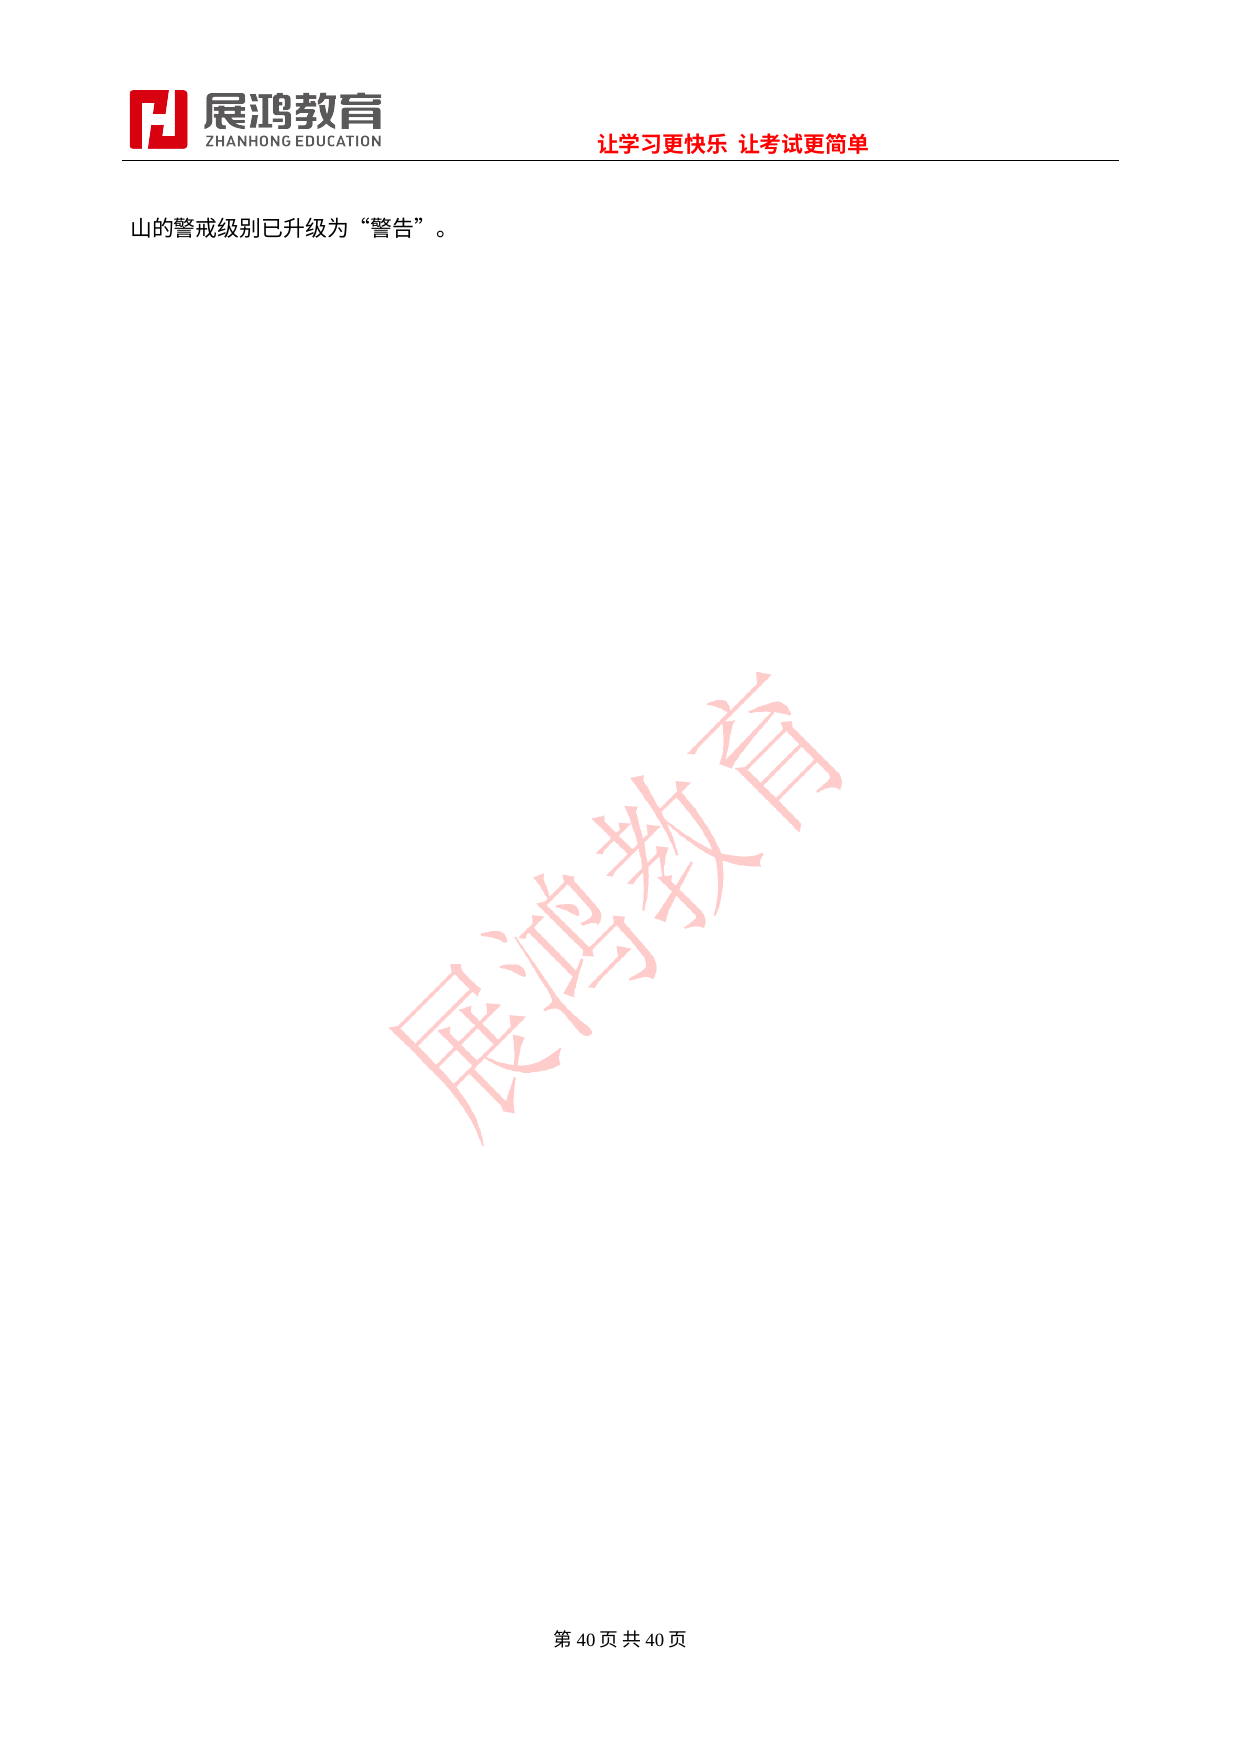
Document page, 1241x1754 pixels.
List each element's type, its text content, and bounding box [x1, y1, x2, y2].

text 39.当地时间27日晚，世界上最大的活火山——美国夏威夷冒纳罗亚火山已开始喷发。目前该火山的警戒级别已升级为“警告”。 [130, 211, 1110, 243]
picture [129, 90, 382, 149]
